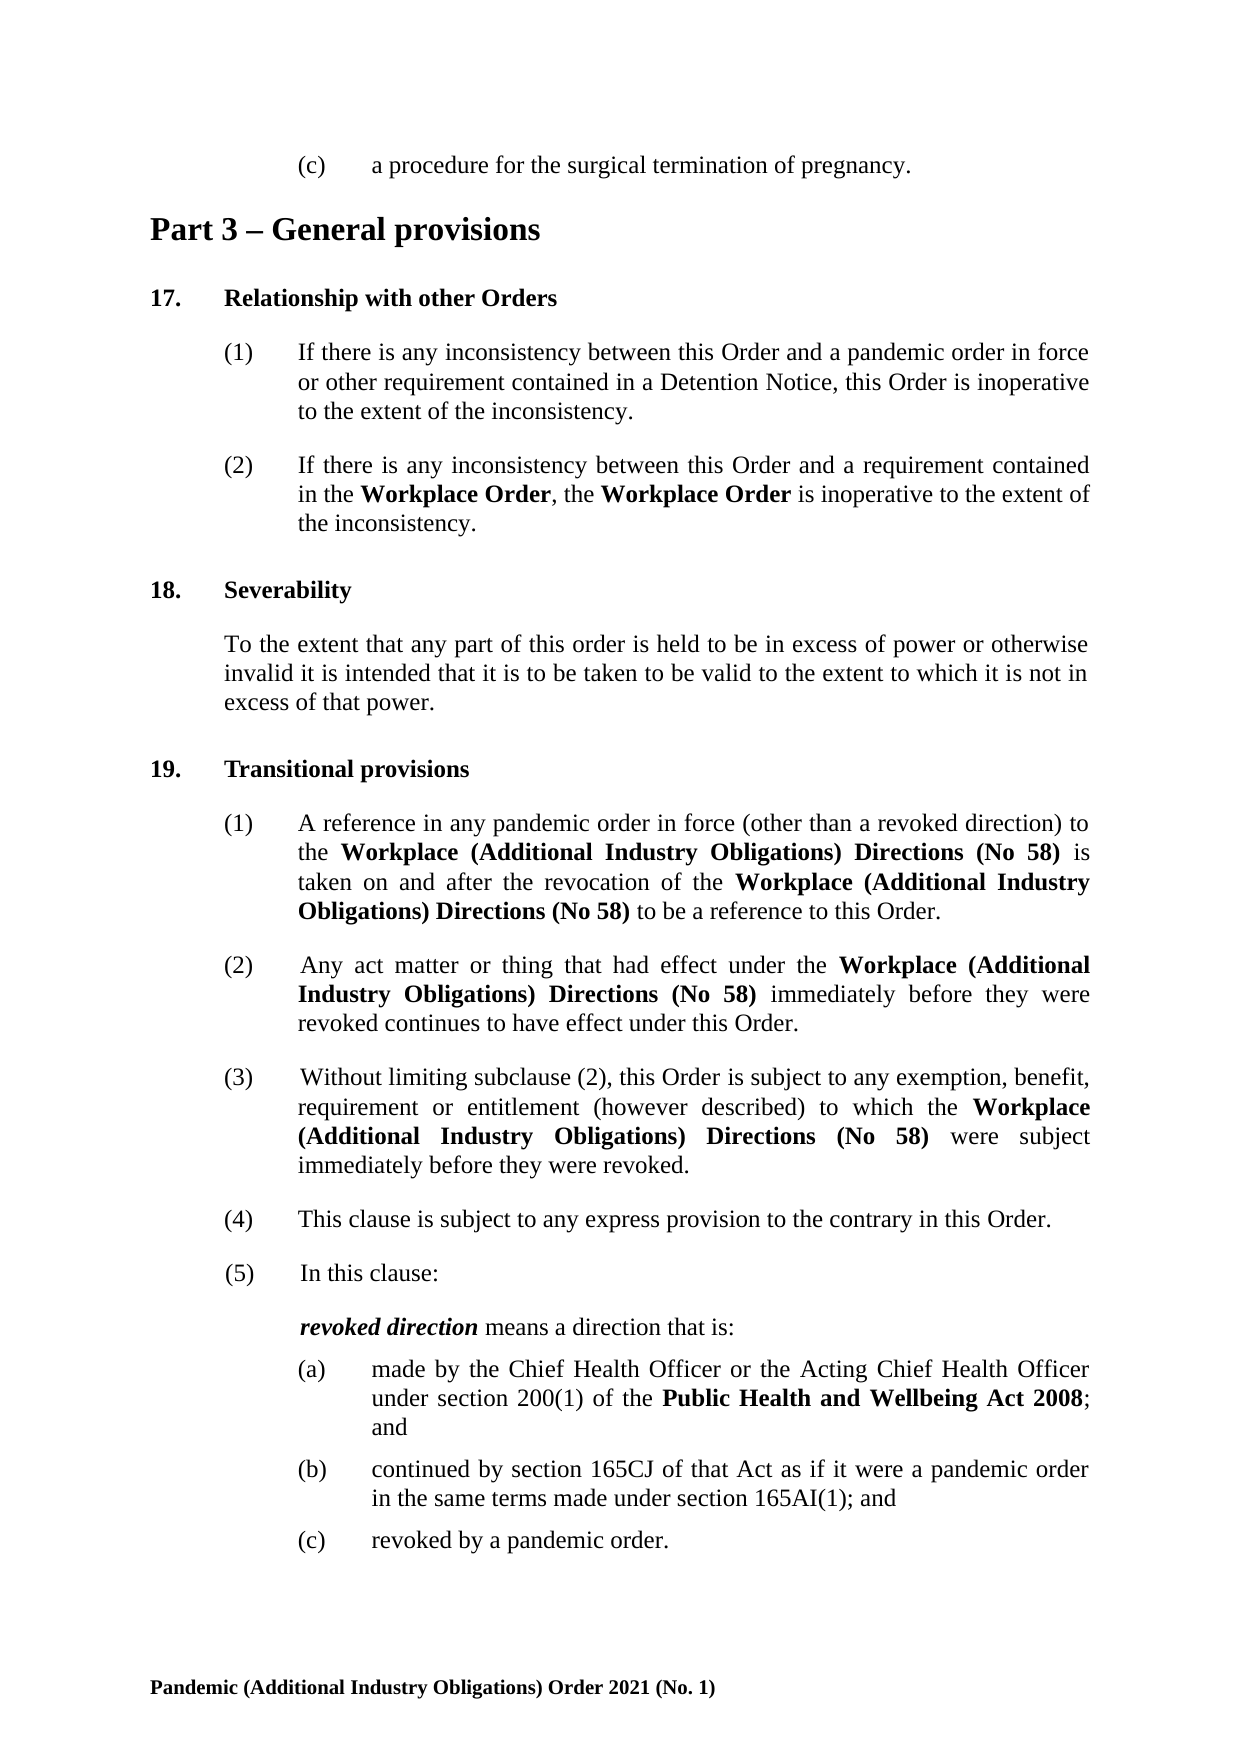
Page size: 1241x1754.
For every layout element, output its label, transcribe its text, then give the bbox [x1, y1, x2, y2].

subtitle If there is any inconsistency between this Order and a pandemic order in force or other requirement contained in a Detention Notice, this Order is inoperative to the extent of the inconsistency. [224, 337, 1090, 425]
subtitle A reference in any pandemic order in force (other than a revoked direction) to the Workplace (Additional Industry Obligations) Directions (No 58) is taken on and after the revocation of the Workplace (Additional Industry Obligations) Directions (No 58) to be a reference to this Order. [224, 808, 1090, 925]
subtitle To the extent that any part of this order is held to be in excess of power or otherwise invalid it is intended that it is to be taken to be valid to the extent to which it is not in excess of that power. [224, 629, 1090, 717]
text revoked direction means a direction that is: [150, 1312, 1090, 1342]
text (5) In this clause: [150, 1258, 1090, 1287]
subtitle Without limiting subclause (2), this Order is subject to any exemption, benefit, requirement or entitlement (however described) to which the Workplace (Additional Industry Obligations) Directions (No 58) were subject immediately before they were revoked. [224, 1062, 1090, 1179]
subtitle revoked by a pandemic order. [298, 1525, 1090, 1554]
subtitle a procedure for the surgical termination of pregnancy. [298, 150, 1090, 179]
subtitle made by the Chief Health Officer or the Acting Chief Health Officer under section 200(1) of the Public Health and Wellbeing Act 2008; and [298, 1354, 1090, 1442]
subtitle Any act matter or thing that had effect under the Workplace (Additional Industry Obligations) Directions (No 58) immediately before they were revoked continues to have effect under this Order. [224, 950, 1090, 1037]
subtitle This clause is subject to any express provision to the contrary in this Order. [224, 1204, 1090, 1233]
subtitle Part 3 – General provisions [150, 217, 1090, 246]
subtitle Severability [150, 575, 1090, 604]
subtitle Transitional provisions [150, 754, 1090, 783]
subtitle If there is any inconsistency between this Order and a requirement contained in the Workplace Order, the Workplace Order is inoperative to the extent of the inconsistency. [224, 450, 1090, 537]
subtitle Relationship with other Orders [150, 283, 1090, 312]
subtitle continued by section 165CJ of that Act as if it were a pandemic order in the same terms made under section 165AI(1); and [298, 1454, 1090, 1512]
